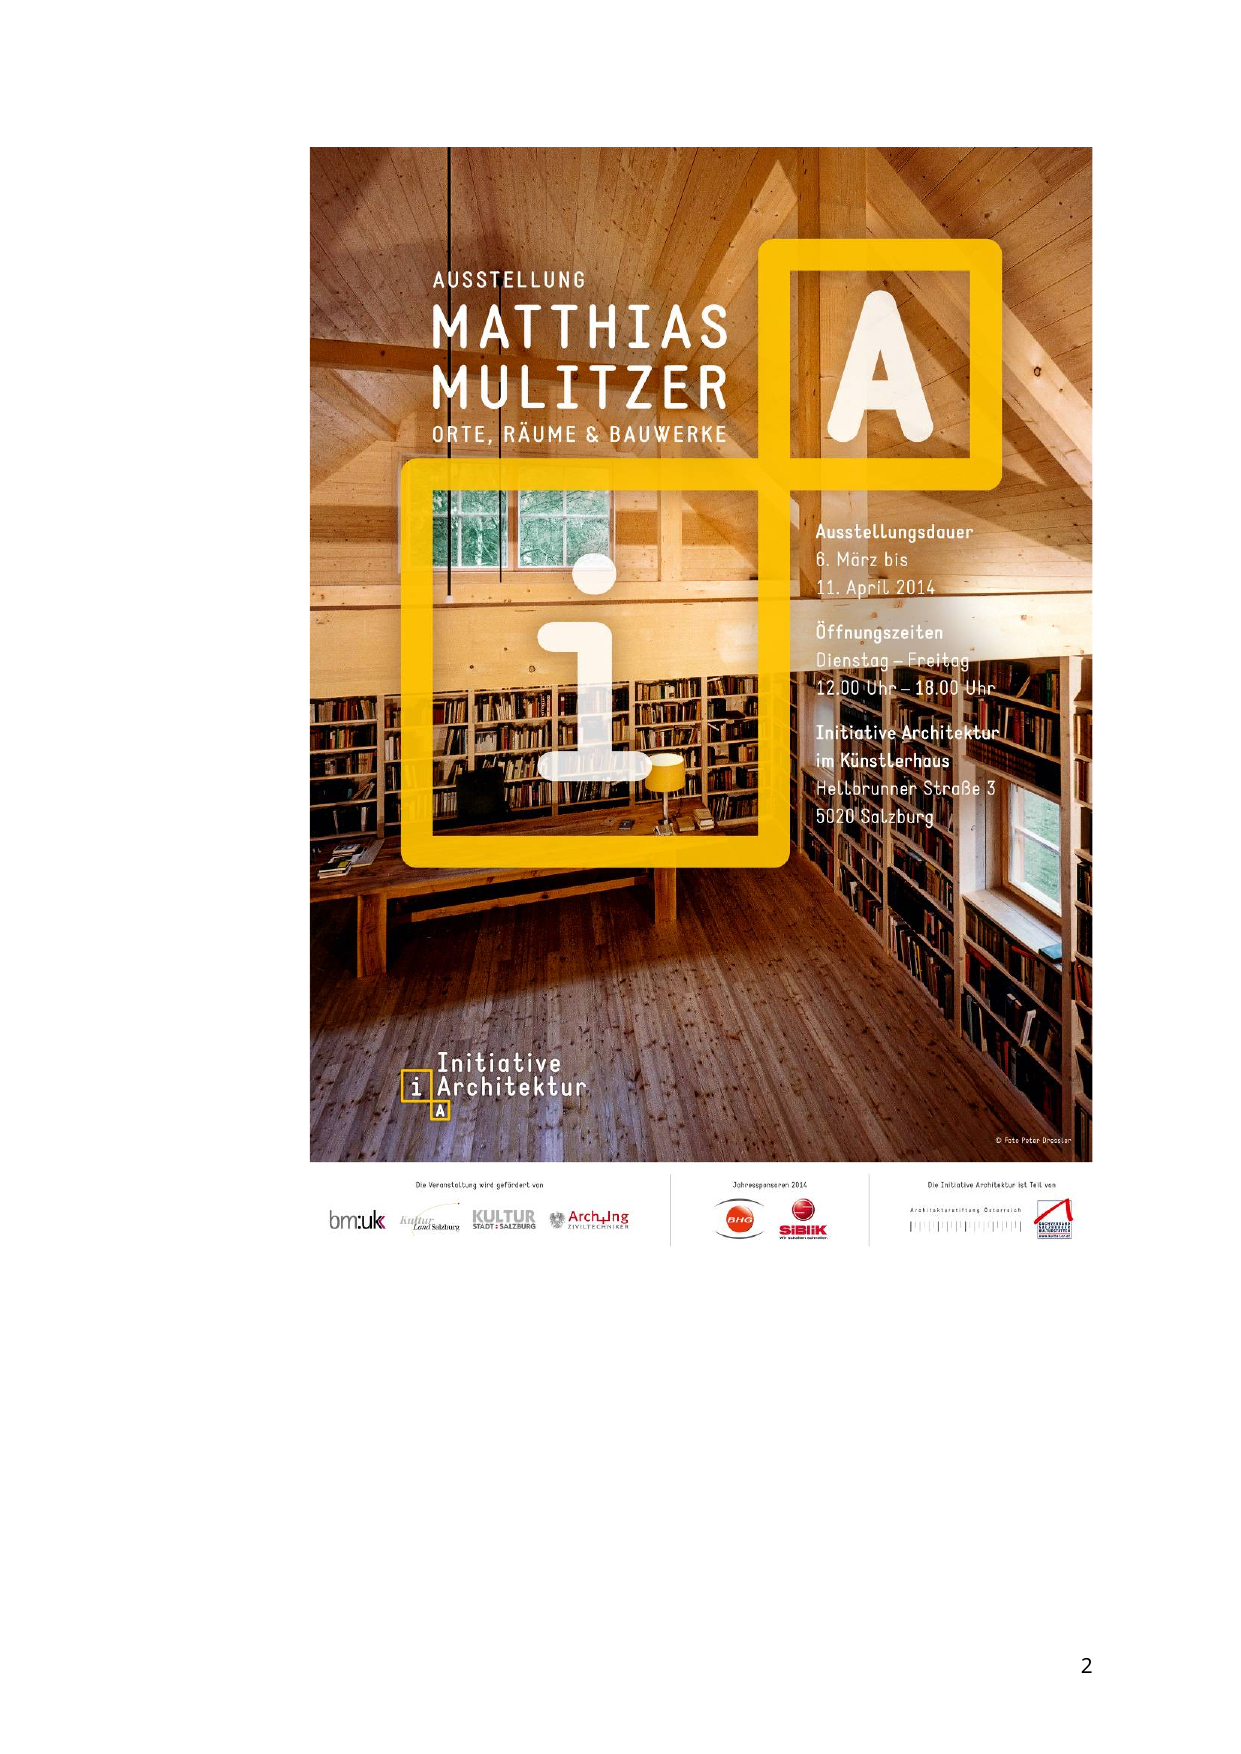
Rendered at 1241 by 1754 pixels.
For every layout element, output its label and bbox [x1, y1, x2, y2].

picture [309, 147, 1093, 1256]
